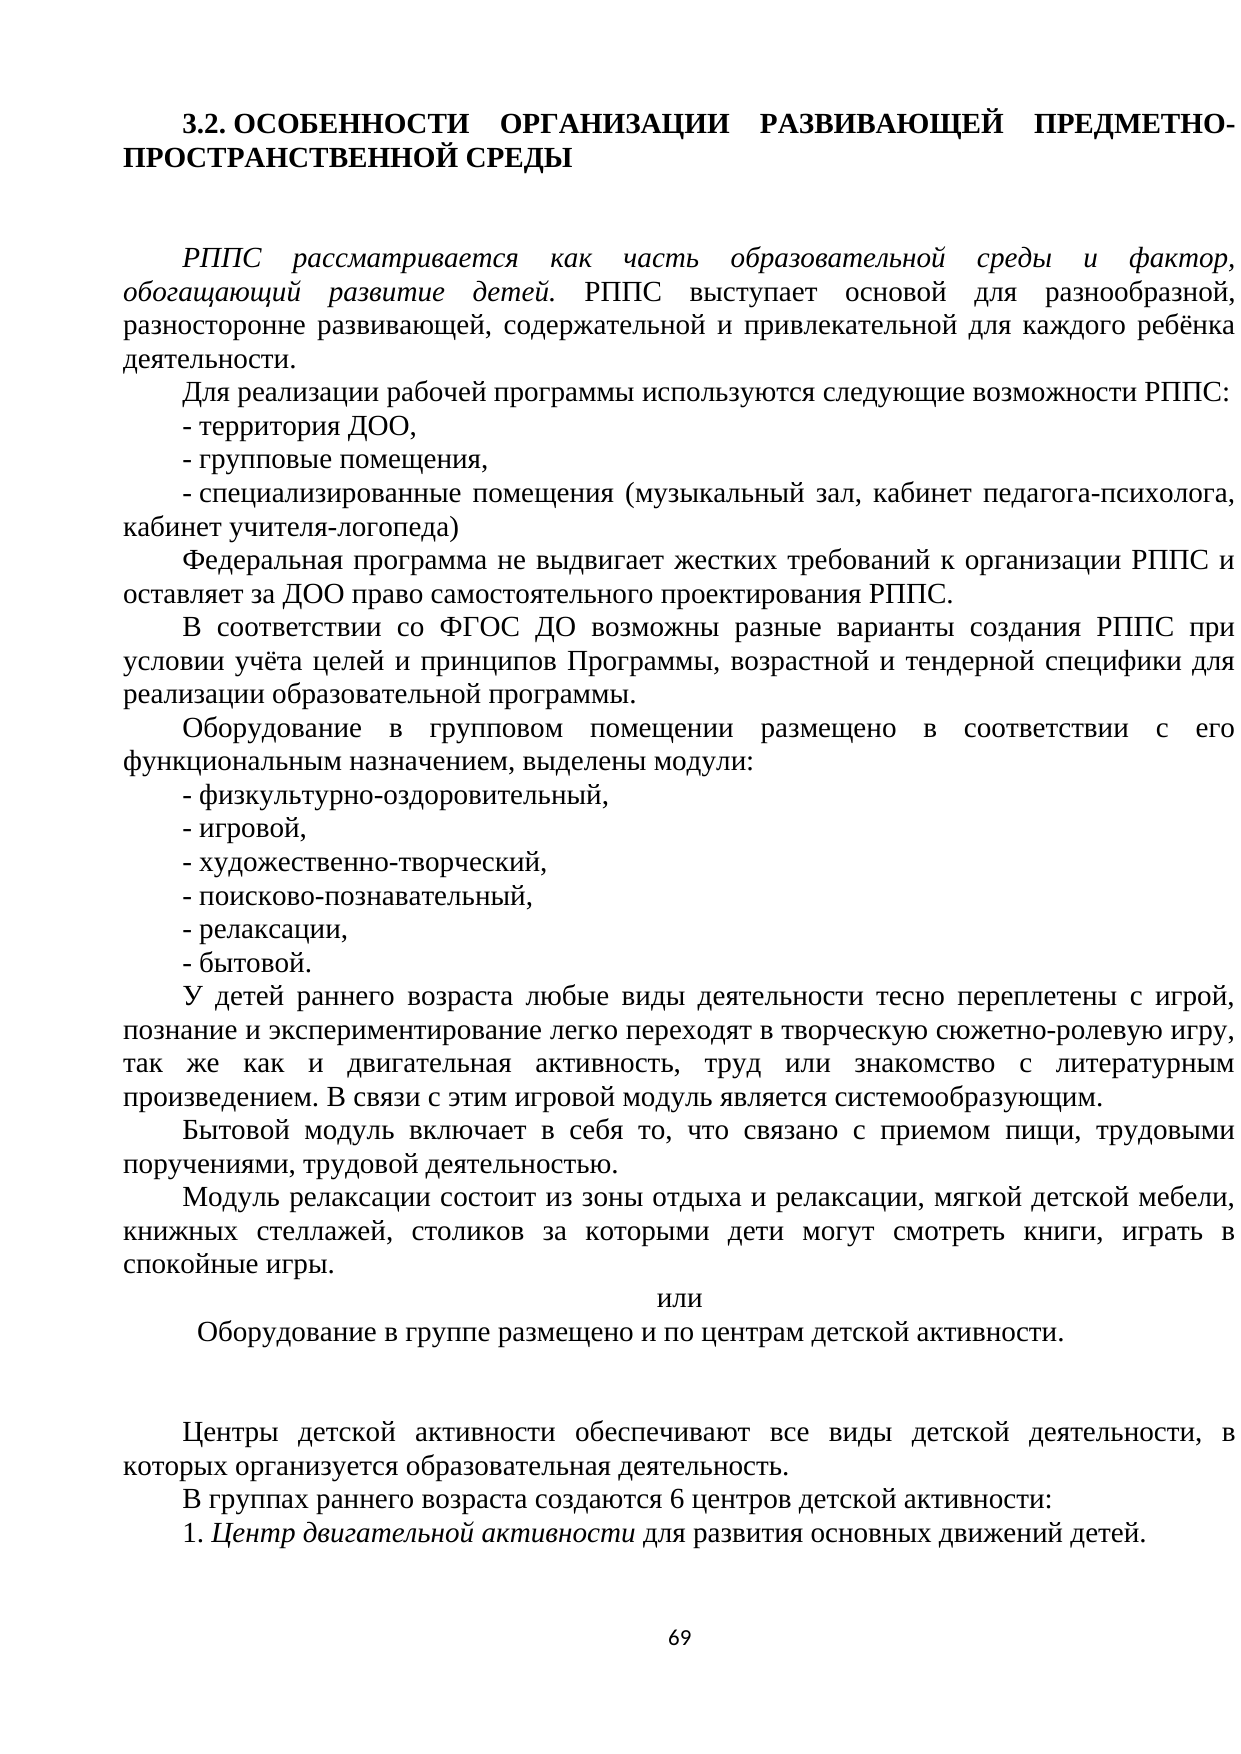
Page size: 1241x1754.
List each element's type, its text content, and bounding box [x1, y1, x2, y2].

text В группах раннего возраста создаются 6 центров детской активности: [123, 1481, 1236, 1515]
text Центры детской активности обеспечивают все виды детской деятельности, в которых организуется образовательная деятельность. [123, 1414, 1236, 1481]
text - художественно-творческий, [123, 844, 1236, 878]
text Оборудование в группе размещено и по центрам детской активности. [123, 1314, 1236, 1347]
text Для реализации рабочей программы используются следующие возможности РППС: [123, 374, 1236, 408]
text Оборудование в групповом помещении размещено в соответствии с его функциональным назначением, выделены модули: [123, 710, 1236, 777]
text 3.2. ОСОБЕННОСТИ ОРГАНИЗАЦИИ РАЗВИВАЮЩЕЙ ПРЕДМЕТНО-ПРОСТРАНСТВЕННОЙ СРЕДЫ [123, 106, 1236, 173]
text Модуль релаксации состоит из зоны отдыха и релаксации, мягкой детской мебели, книжных стеллажей, столиков за которыми дети могут смотреть книги, играть в спокойные игры. [123, 1179, 1236, 1280]
text - поисково-познавательный, [123, 878, 1236, 911]
text Федеральная программа не выдвигает жестких требований к организации РППС и оставляет за ДОО право самостоятельного проектирования РППС. [123, 542, 1236, 609]
text 1. Центр двигательной активности для развития основных движений детей. [123, 1515, 1236, 1548]
text В соответствии со ФГОС ДО возможны разные варианты создания РППС при условии учёта целей и принципов Программы, возрастной и тендерной специфики для реализации образовательной программы. [123, 609, 1236, 710]
text У детей раннего возраста любые виды деятельности тесно переплетены с игрой, познание и экспериментирование легко переходят в творческую сюжетно-ролевую игру, так же как и двигательная активность, труд или знакомство с литературным произведением. В связи с этим игровой модуль является системообразующим. [123, 978, 1236, 1112]
text - территория ДОО, [123, 408, 1236, 442]
text - физкультурно-оздоровительный, [123, 777, 1236, 811]
text - игровой, [123, 811, 1236, 844]
text РППС рассматривается как часть образовательной среды и фактор, обогащающий развитие детей. РППС выступает основой для разнообразной, разносторонне развивающей, содержательной и привлекательной для каждого ребёнка деятельности. [123, 240, 1236, 374]
text или [123, 1280, 1236, 1314]
text - специализированные помещения (музыкальный зал, кабинет педагога-психолога, кабинет учителя-логопеда) [123, 475, 1236, 542]
text - бытовой. [123, 945, 1236, 978]
text Бытовой модуль включает в себя то, что связано с приемом пищи, трудовыми поручениями, трудовой деятельностью. [123, 1112, 1236, 1179]
text - релаксации, [123, 911, 1236, 945]
text - групповые помещения, [123, 442, 1236, 475]
